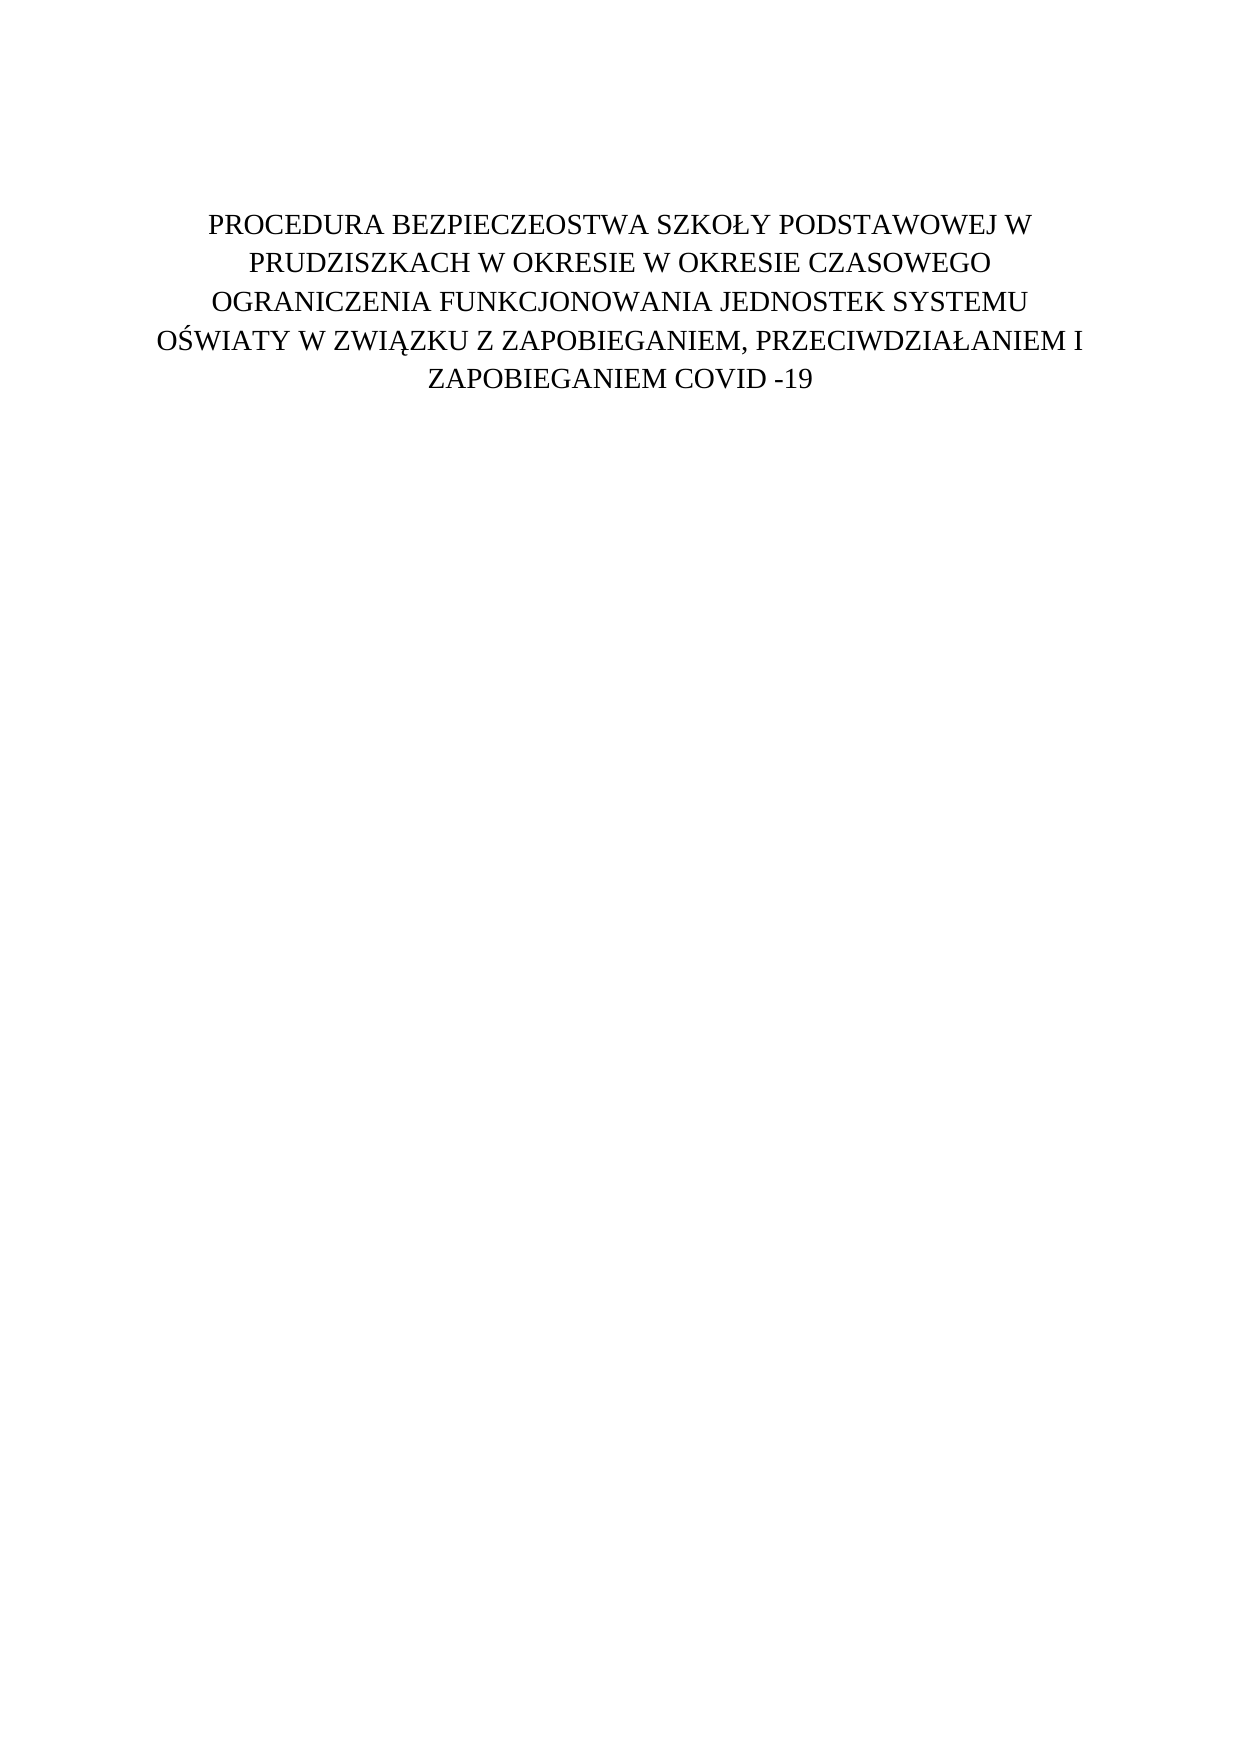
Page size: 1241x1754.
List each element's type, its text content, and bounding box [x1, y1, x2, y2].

text PROCEDURA BEZPIECZEOSTWA SZKOŁY PODSTAWOWEJ W PRUDZISZKACH W OKRESIE W OKRESIE CZASOWEGO OGRANICZENIA FUNKCJONOWANIA JEDNOSTEK SYSTEMU OŚWIATY W ZWIĄZKU Z ZAPOBIEGANIEM, PRZECIWDZIAŁANIEM I ZAPOBIEGANIEM COVID -19 [148, 207, 1093, 395]
